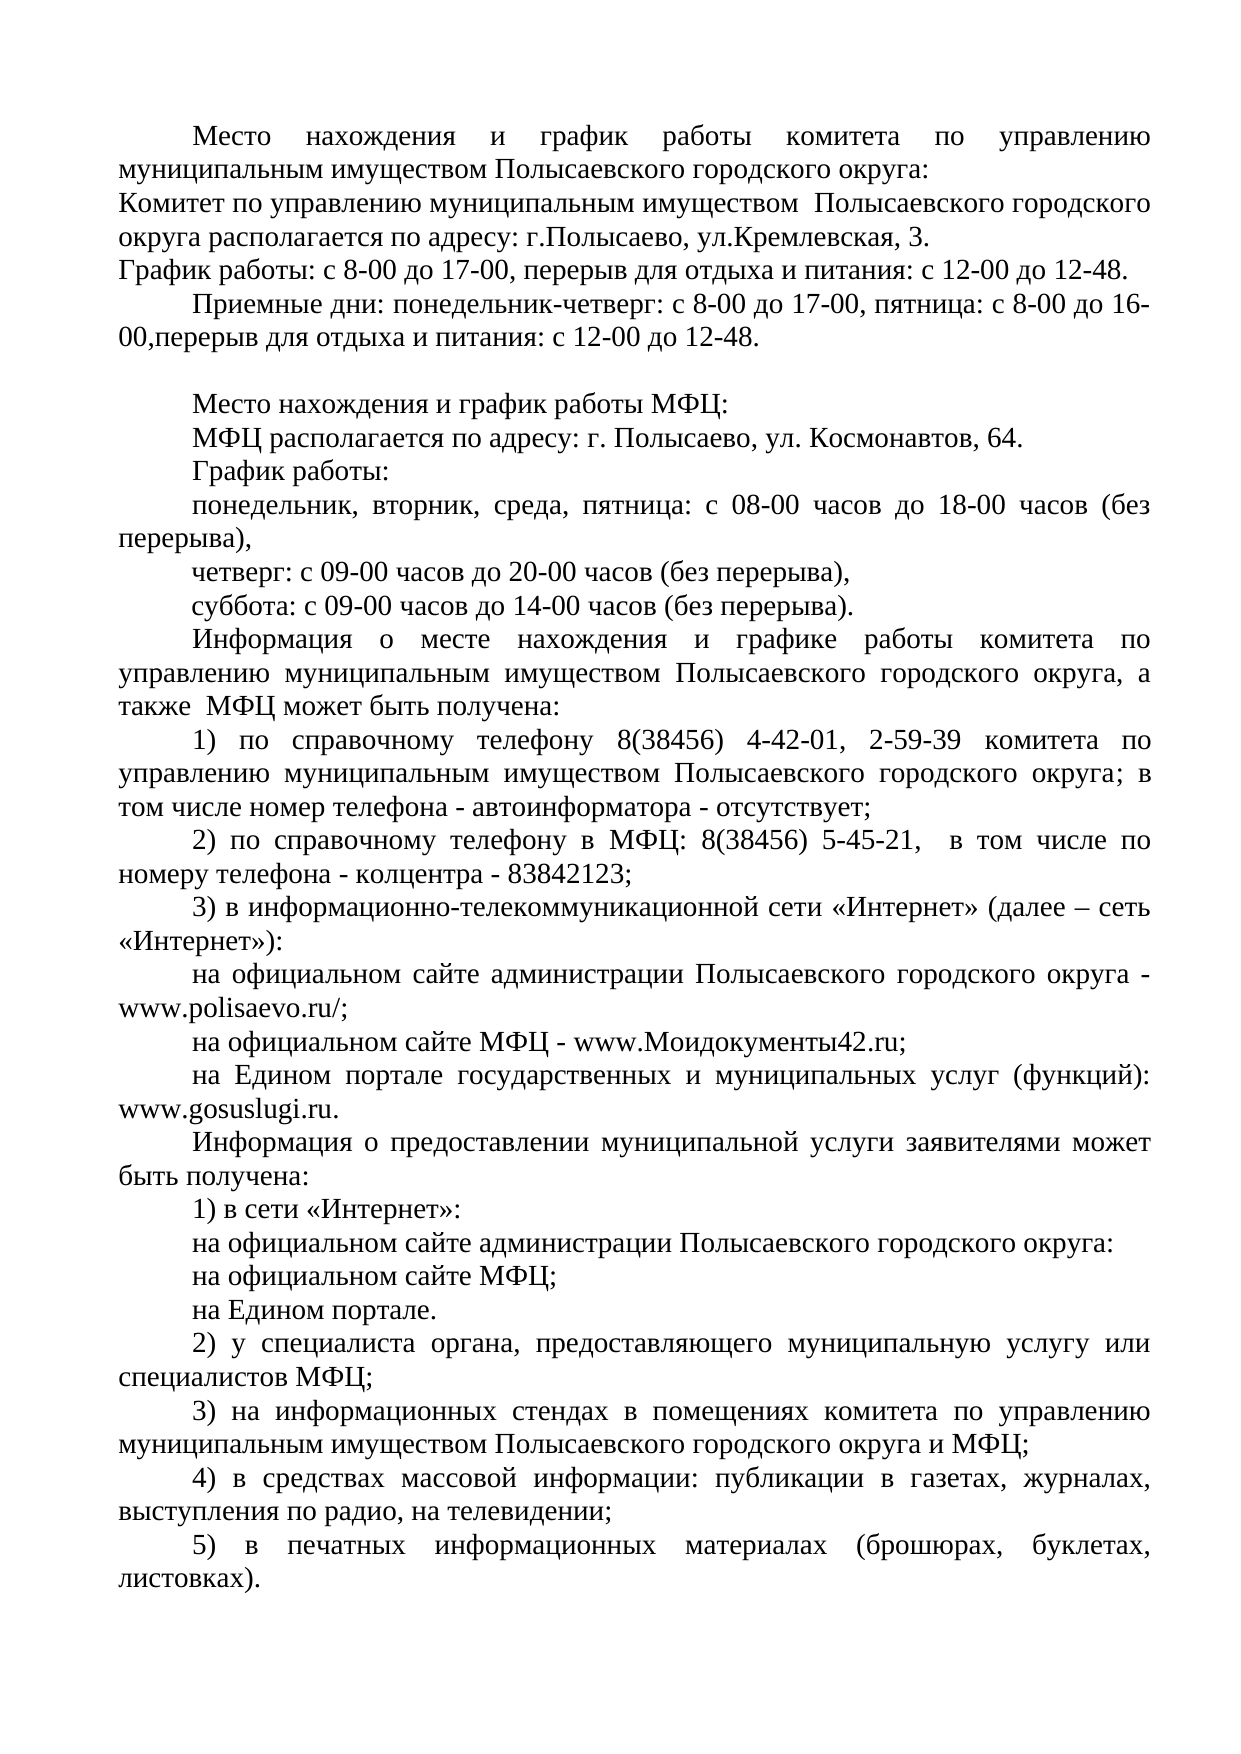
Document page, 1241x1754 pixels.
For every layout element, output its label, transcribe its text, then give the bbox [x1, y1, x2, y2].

text 5) в печатных информационных материалах (брошюрах, буклетах, листовках). [118, 1527, 1152, 1594]
text на Едином портале. [118, 1292, 1152, 1326]
text 3) на информационных стендах в помещениях комитета по управлению муниципальным имуществом Полысаевского городского округа и МФЦ; [118, 1393, 1152, 1460]
text на Едином портале государственных и муниципальных услуг (функций): www.gosuslugi.ru. [118, 1057, 1152, 1124]
text График работы: с 8-00 до 17-00, перерыв для отдыха и питания: с 12-00 до 12-48. [118, 252, 1152, 286]
text на официальном сайте МФЦ; [118, 1258, 1152, 1292]
text 1) в сети «Интернет»: [118, 1191, 1152, 1225]
text Комитет по управлению муниципальным имуществом Полысаевского городского округа располагается по адресу: г.Полысаево, ул.Кремлевская, 3. [118, 185, 1152, 252]
text 3) в информационно-телекоммуникационной сети «Интернет» (далее – сеть «Интернет»): [118, 889, 1152, 957]
text суббота: с 09-00 часов до 14-00 часов (без перерыва). [118, 588, 1152, 621]
text Место нахождения и график работы комитета по управлению муниципальным имуществом Полысаевского городского округа: [118, 118, 1152, 185]
text 4) в средствах массовой информации: публикации в газетах, журналах, выступления по радио, на телевидении; [118, 1460, 1152, 1527]
text Место нахождения и график работы МФЦ: [118, 386, 1152, 420]
text Приемные дни: понедельник-четверг: с 8-00 до 17-00, пятница: с 8-00 до 16-00,перерыв для отдыха и питания: с 12-00 до 12-48. [118, 286, 1152, 353]
text на официальном сайте администрации Полысаевского городского округа - www.polisaevo.ru/; [118, 957, 1152, 1024]
text понедельник, вторник, среда, пятница: с 08-00 часов до 18-00 часов (без перерыва), [118, 487, 1152, 554]
text на официальном сайте МФЦ - www.Моидокументы42.ru; [118, 1024, 1152, 1057]
text Информация о предоставлении муниципальной услуги заявителями может быть получена: [118, 1124, 1152, 1191]
text на официальном сайте администрации Полысаевского городского округа: [118, 1225, 1152, 1258]
text 1) по справочному телефону 8(38456) 4-42-01, 2-59-39 комитета по управлению муниципальным имуществом Полысаевского городского округа; в том числе номер телефона - автоинформатора - отсутствует; [118, 722, 1152, 822]
text 2) у специалиста органа, предоставляющего муниципальную услугу или специалистов МФЦ; [118, 1326, 1152, 1393]
text МФЦ располагается по адресу: г. Полысаево, ул. Космонавтов, 64. [118, 420, 1152, 453]
text четверг: с 09-00 часов до 20-00 часов (без перерыва), [118, 554, 1152, 588]
text 2) по справочному телефону в МФЦ: 8(38456) 5-45-21, в том числе по номеру телефона - колцентра - 83842123; [118, 822, 1152, 889]
text Информация о месте нахождения и графике работы комитета по управлению муниципальным имуществом Полысаевского городского округа, а также МФЦ может быть получена: [118, 621, 1152, 722]
text График работы: [118, 453, 1152, 487]
